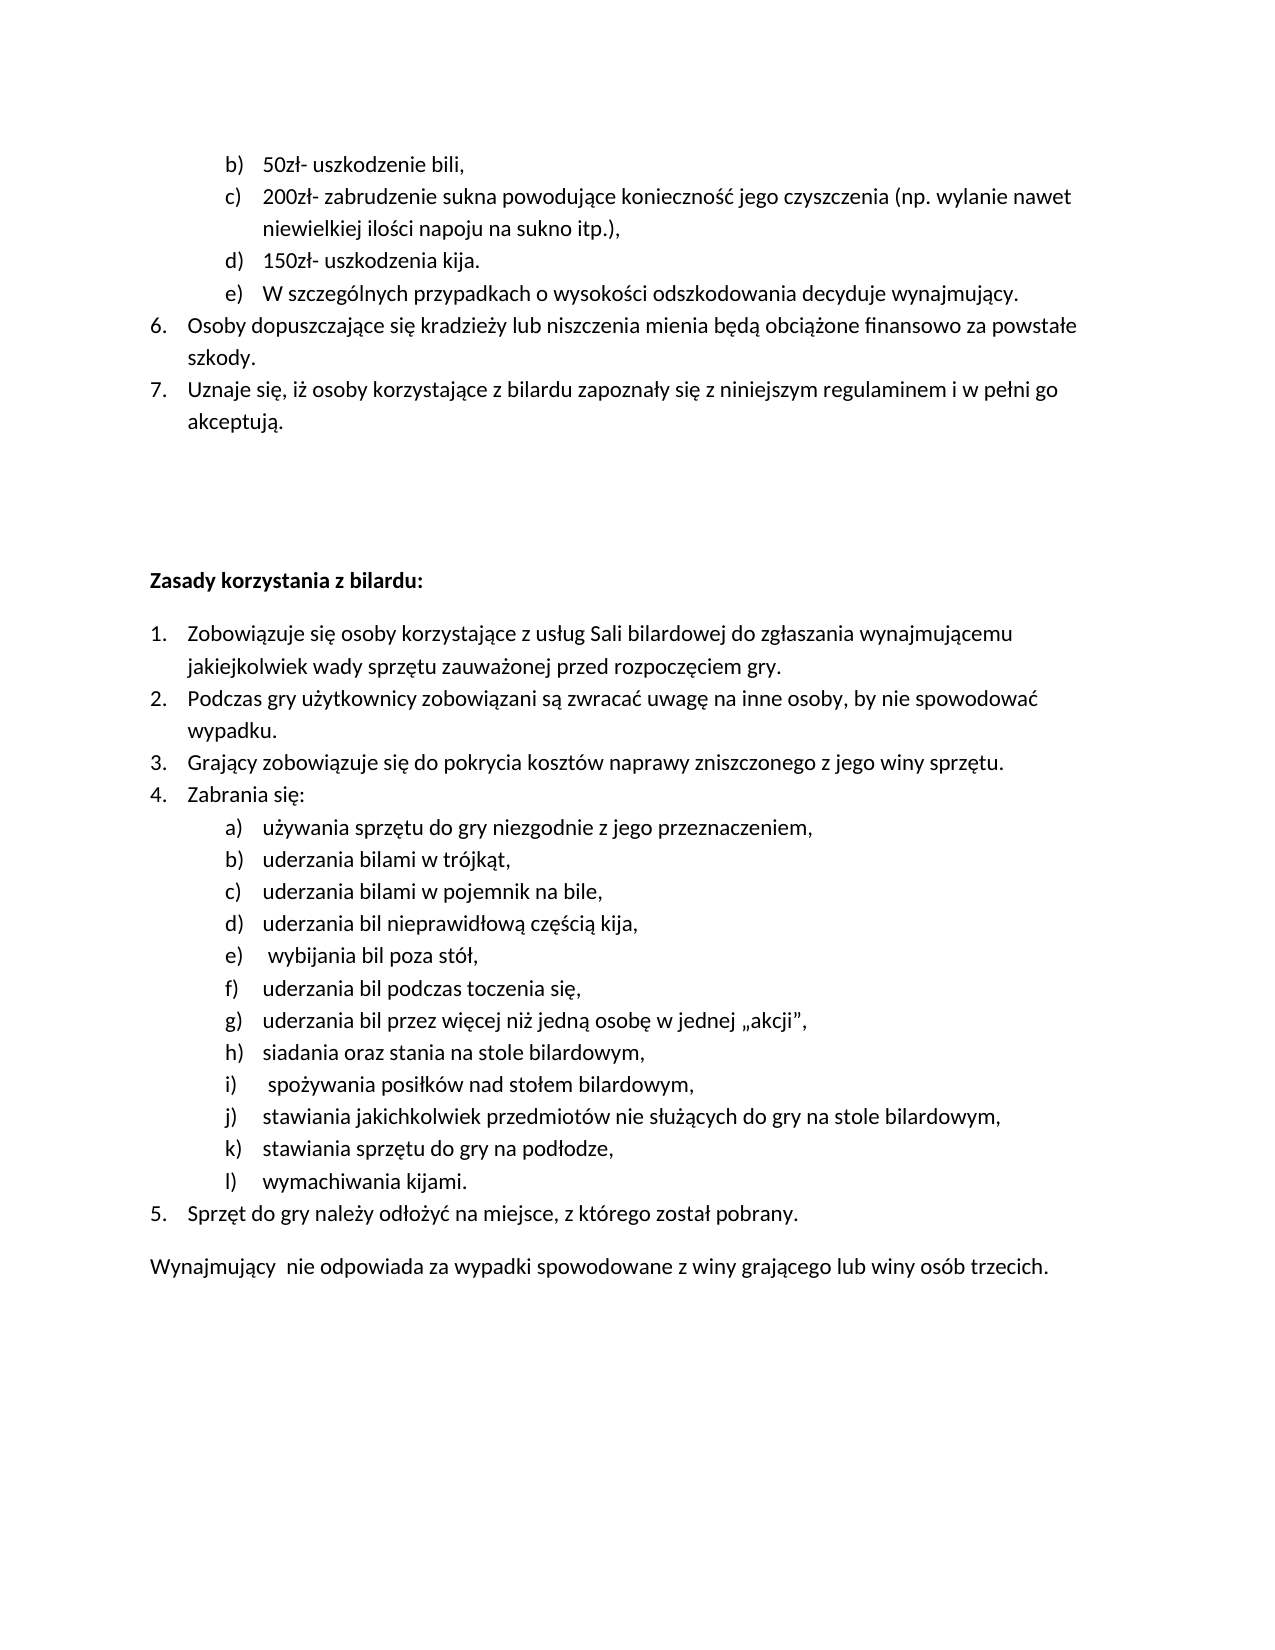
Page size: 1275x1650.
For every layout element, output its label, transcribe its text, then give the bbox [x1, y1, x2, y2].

list wymachiwania kijami. [225, 1167, 1125, 1195]
list uderzania bil podczas toczenia się, [225, 974, 1125, 1002]
list używania sprzętu do gry niezgodnie z jego przeznaczeniem, [225, 813, 1125, 841]
text Wynajmujący nie odpowiada za wypadki spowodowane z winy grającego lub winy osób trzecich. [150, 1252, 1125, 1312]
list 200zł- zabrudzenie sukna powodujące konieczność jego czyszczenia (np. wylanie nawet niewielkiej ilości napoju na sukno itp.), [225, 182, 1125, 242]
list uderzania bil nieprawidłową częścią kija, [225, 909, 1125, 937]
list wybijania bil poza stół, [225, 941, 1125, 969]
list stawiania jakichkolwiek przedmiotów nie służących do gry na stole bilardowym, [225, 1102, 1125, 1130]
list Uznaje się, iż osoby korzystające z bilardu zapoznały się z niniejszym regulaminem i w pełni go akceptują. [150, 375, 1125, 436]
list siadania oraz stania na stole bilardowym, [225, 1038, 1125, 1066]
list Zobowiązuje się osoby korzystające z usług Sali bilardowej do zgłaszania wynajmującemu jakiejkolwiek wady sprzętu zauważonej przed rozpoczęciem gry. [150, 619, 1125, 680]
list uderzania bil przez więcej niż jedną osobę w jednej „akcji”, [225, 1006, 1125, 1034]
list Osoby dopuszczające się kradzieży lub niszczenia mienia będą obciążone finansowo za powstałe szkody. [150, 311, 1125, 371]
list Sprzęt do gry należy odłożyć na miejsce, z którego został pobrany. [150, 1199, 1125, 1227]
list Grający zobowiązuje się do pokrycia kosztów naprawy zniszczonego z jego winy sprzętu. [150, 748, 1125, 776]
list stawiania sprzętu do gry na podłodze, [225, 1134, 1125, 1163]
list spożywania posiłków nad stołem bilardowym, [225, 1070, 1125, 1098]
list W szczególnych przypadkach o wysokości odszkodowania decyduje wynajmujący. [225, 279, 1125, 307]
list 150zł- uszkodzenia kija. [225, 247, 1125, 274]
list 50zł- uszkodzenie bili, [225, 150, 1125, 178]
list uderzania bilami w pojemnik na bile, [225, 877, 1125, 905]
list Podczas gry użytkownicy zobowiązani są zwracać uwagę na inne osoby, by nie spowodować wypadku. [150, 684, 1125, 744]
list uderzania bilami w trójkąt, [225, 845, 1125, 873]
text Zasady korzystania z bilardu: [150, 567, 1125, 594]
list Zabrania się: [150, 781, 1125, 808]
